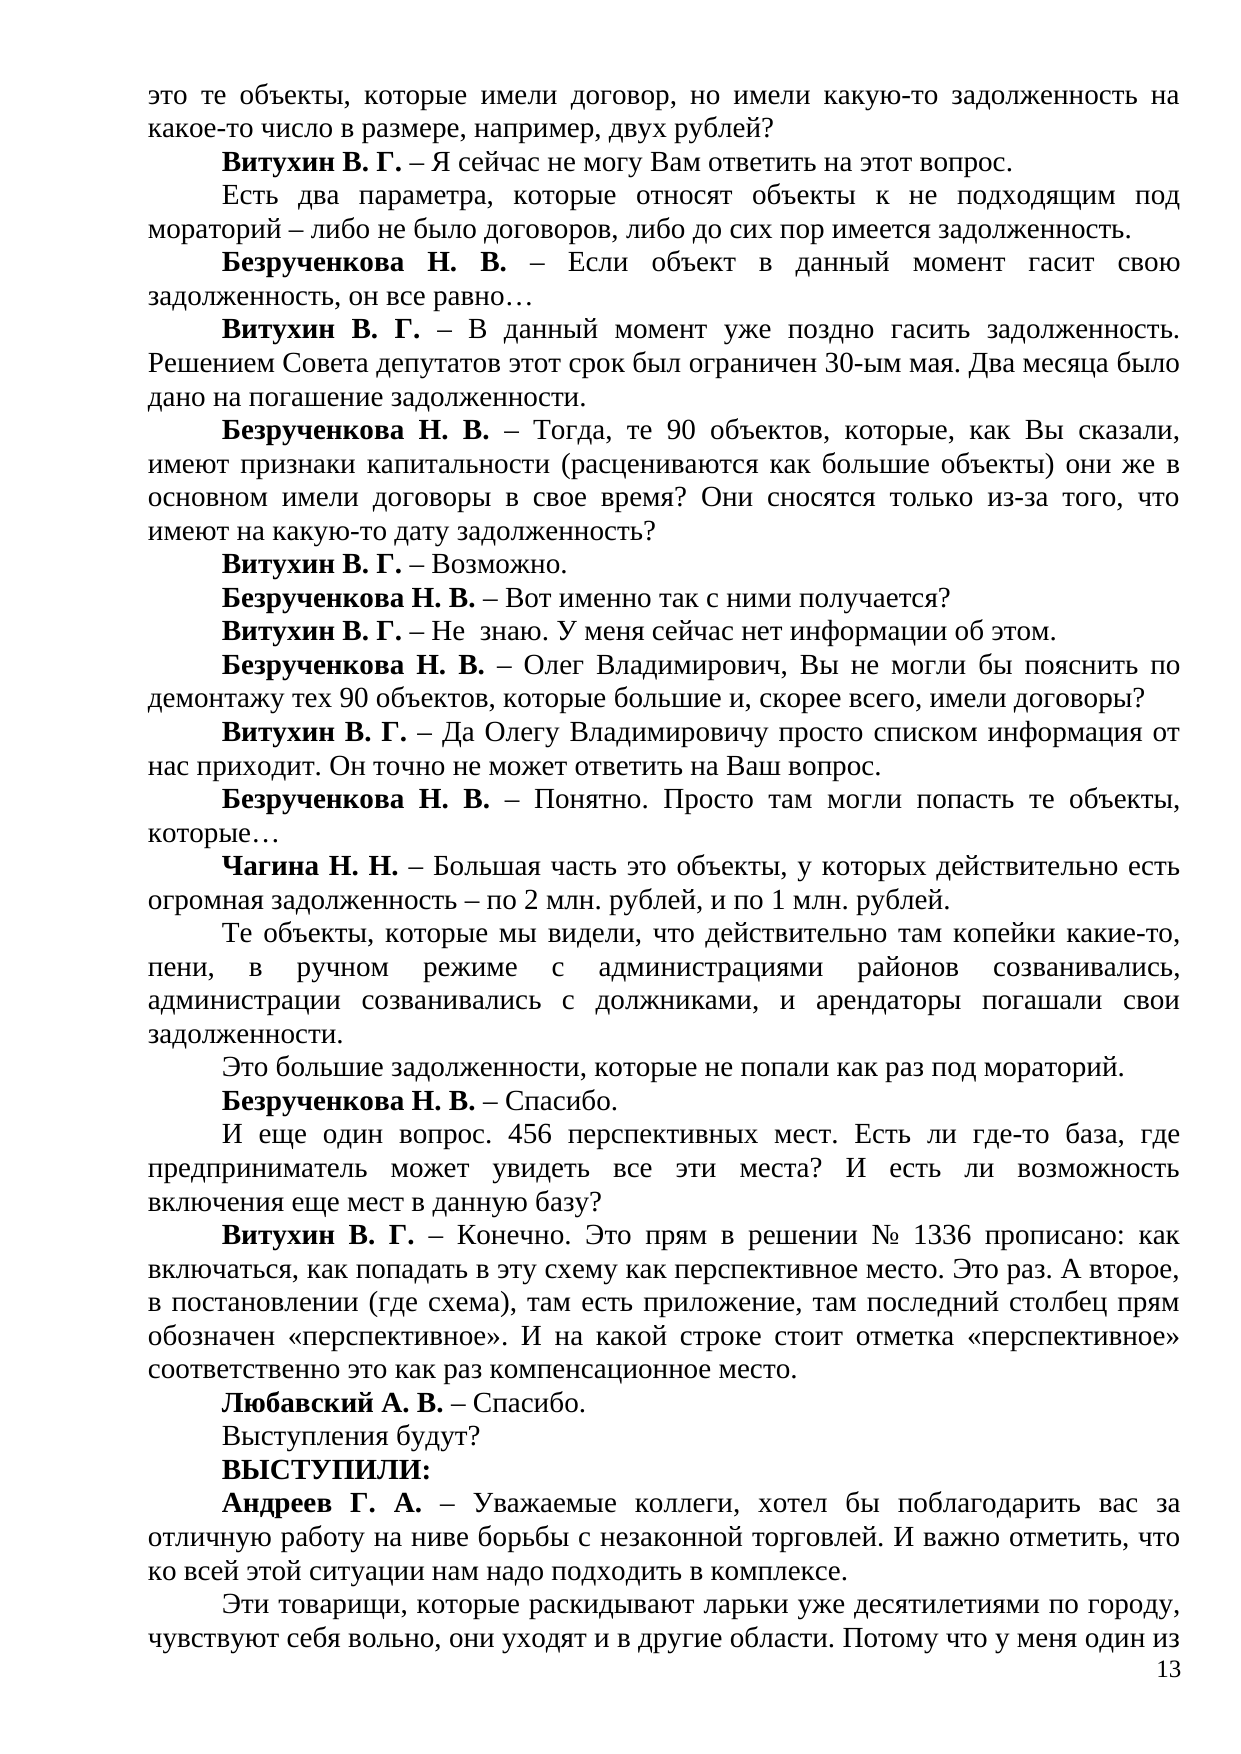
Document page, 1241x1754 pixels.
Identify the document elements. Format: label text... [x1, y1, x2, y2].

text Это большие задолженности, которые не попали как раз под мораторий. [148, 1049, 1181, 1083]
text ВЫСТУПИЛИ: [148, 1452, 1181, 1486]
text Витухин В. Г. – В данный момент уже поздно гасить задолженность. Решением Совета депутатов этот срок был ограничен 30-ым мая. Два месяца было дано на погашение задолженности. [148, 312, 1181, 412]
text Есть два параметра, которые относят объекты к не подходящим под мораторий – либо не было договоров, либо до сих пор имеется задолженность. [148, 177, 1181, 244]
text Витухин В. Г. – Не знаю. У меня сейчас нет информации об этом. [148, 613, 1181, 647]
text Витухин В. Г. – Да Олегу Владимировичу просто списком информация от нас приходит. Он точно не может ответить на Ваш вопрос. [148, 714, 1181, 781]
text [148, 77, 1181, 144]
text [148, 1586, 1181, 1653]
text Те объекты, которые мы видели, что действительно там копейки какие-то, пени, в ручном режиме с администрациями районов созванивались, администрации созванивались с должниками, и арендаторы погашали свои задолженности. [148, 915, 1181, 1049]
text Чагина Н. Н. – Большая часть это объекты, у которых действительно есть огромная задолженность – по 2 млн. рублей, и по 1 млн. рублей. [148, 848, 1181, 915]
text Безрученкова Н. В. – Понятно. Просто там могли попасть те объекты, которые… [148, 781, 1181, 848]
text Безрученкова Н. В. – Если объект в данный момент гасит свою задолженность, он все равно… [148, 244, 1181, 312]
text Андреев Г. А. – Уважаемые коллеги, хотел бы поблагодарить вас за отличную работу на ниве борьбы с незаконной торговлей. И важно отметить, что ко всей этой ситуации нам надо подходить в комплексе. [148, 1486, 1181, 1586]
text Выступления будут? [148, 1418, 1181, 1452]
text Витухин В. Г. – Конечно. Это прям в решении № 1336 прописано: как включаться, как попадать в эту схему как перспективное место. Это раз. А второе, в постановлении (где схема), там есть приложение, там последний столбец прям обозначен «перспективное». И на какой строке стоит отметка «перспективное» соответственно это как раз компенсационное место. [148, 1217, 1181, 1385]
text Безрученкова Н. В. – Олег Владимирович, Вы не могли бы пояснить по демонтажу тех 90 объектов, которые большие и, скорее всего, имели договоры? [148, 647, 1181, 714]
text Витухин В. Г. – Возможно. [148, 546, 1181, 580]
text Безрученкова Н. В. – Спасибо. [148, 1083, 1181, 1117]
text И еще один вопрос. 456 перспективных мест. Есть ли где-то база, где предприниматель может увидеть все эти места? И есть ли возможность включения еще мест в данную базу? [148, 1117, 1181, 1217]
text Любавский А. В. – Спасибо. [148, 1385, 1181, 1418]
text Безрученкова Н. В. – Вот именно так с ними получается? [148, 580, 1181, 613]
text Безрученкова Н. В. – Тогда, те 90 объектов, которые, как Вы сказали, имеют признаки капитальности (расцениваются как большие объекты) они же в основном имели договоры в свое время? Они сносятся только из-за того, что имеют на какую-то дату задолженность? [148, 412, 1181, 546]
text Витухин В. Г. – Я сейчас не могу Вам ответить на этот вопрос. [148, 144, 1181, 177]
